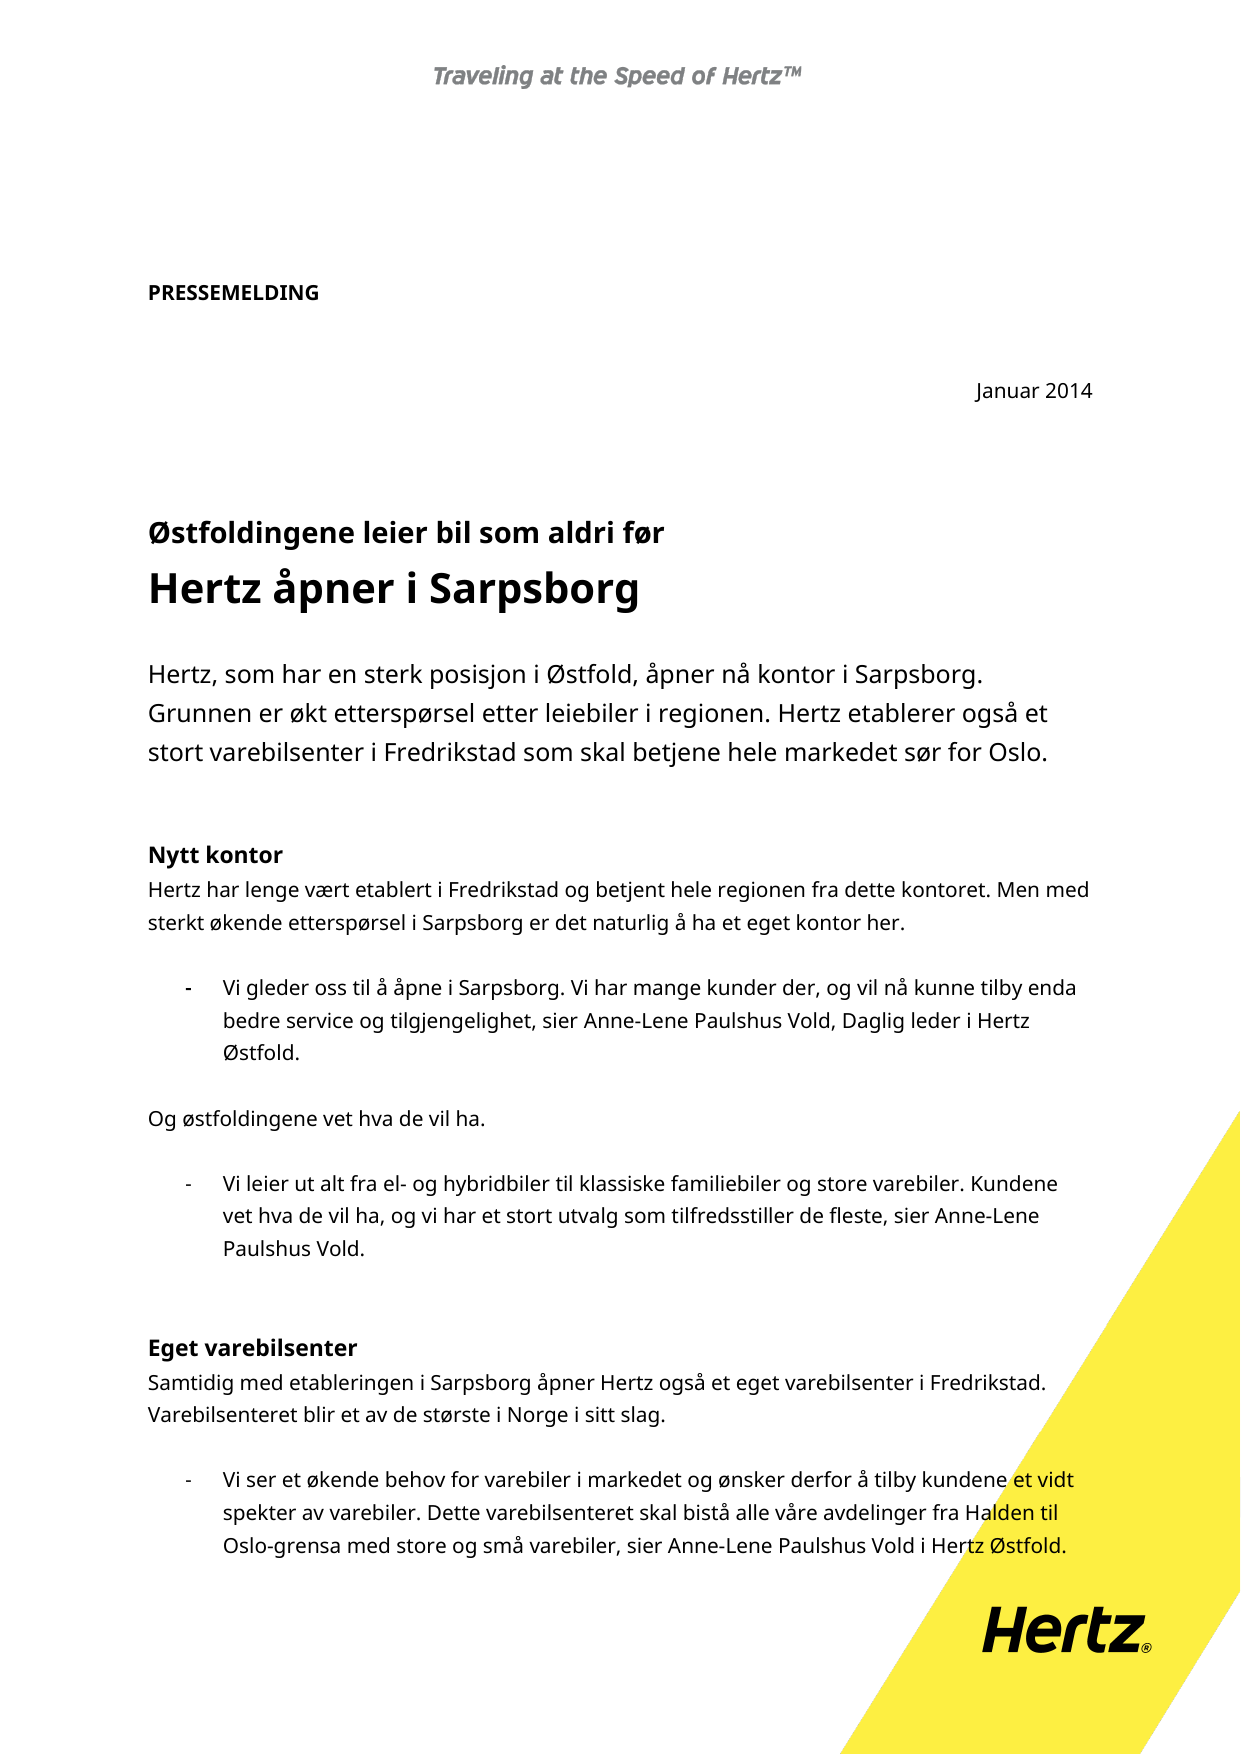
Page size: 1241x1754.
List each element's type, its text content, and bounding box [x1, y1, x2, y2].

text Østfoldingene leier bil som aldri før [148, 513, 1093, 552]
text Eget varebilsenter [148, 1332, 1093, 1363]
text Samtidig med etableringen i Sarpsborg åpner Hertz også et eget varebilsenter i Fredrikstad. Varebilsenteret blir et av de største i Norge i sitt slag. [148, 1368, 1093, 1429]
text PRESSEMELDING [148, 278, 1093, 306]
text Og østfoldingene vet hva de vil ha. [148, 1104, 1093, 1132]
text Januar 2014 [148, 376, 1093, 404]
list Vi leier ut alt fra el- og hybridbiler til klassiske familiebiler og store varebiler. Kundene vet hva de vil ha, og vi har et stort utvalg som tilfredsstiller de fleste, sier Anne-Lene Paulshus Vold. [185, 1169, 1093, 1262]
text Nytt kontor [148, 839, 1093, 871]
list Vi ser et økende behov for varebiler i markedet og ønsker derfor å tilby kundene et vidt spekter av varebiler. Dette varebilsenteret skal bistå alle våre avdelinger fra Halden til Oslo-grensa med store og små varebiler, sier Anne-Lene Paulshus Vold i Hertz Østfold. [185, 1466, 1093, 1591]
list Vi gleder oss til å åpne i Sarpsborg. Vi har mange kunder der, og vil nå kunne tilby enda bedre service og tilgjengelighet, sier Anne-Lene Paulshus Vold, Daglig leder i Hertz Østfold. [185, 973, 1093, 1067]
text Hertz åpner i Sarpsborg [148, 558, 1093, 615]
text Hertz har lenge vært etablert i Fredrikstad og betjent hele regionen fra dette kontoret. Men med sterkt økende etterspørsel i Sarpsborg er det naturlig å ha et eget kontor her. [148, 875, 1093, 936]
picture [839, 1111, 1241, 1754]
picture [434, 65, 802, 89]
text Hertz, som har en sterk posisjon i Østfold, åpner nå kontor i Sarpsborg. Grunnen er økt etterspørsel etter leiebiler i regionen. Hertz etablerer også et stort varebilsenter i Fredrikstad som skal betjene hele markedet sør for Oslo. [148, 657, 1093, 769]
